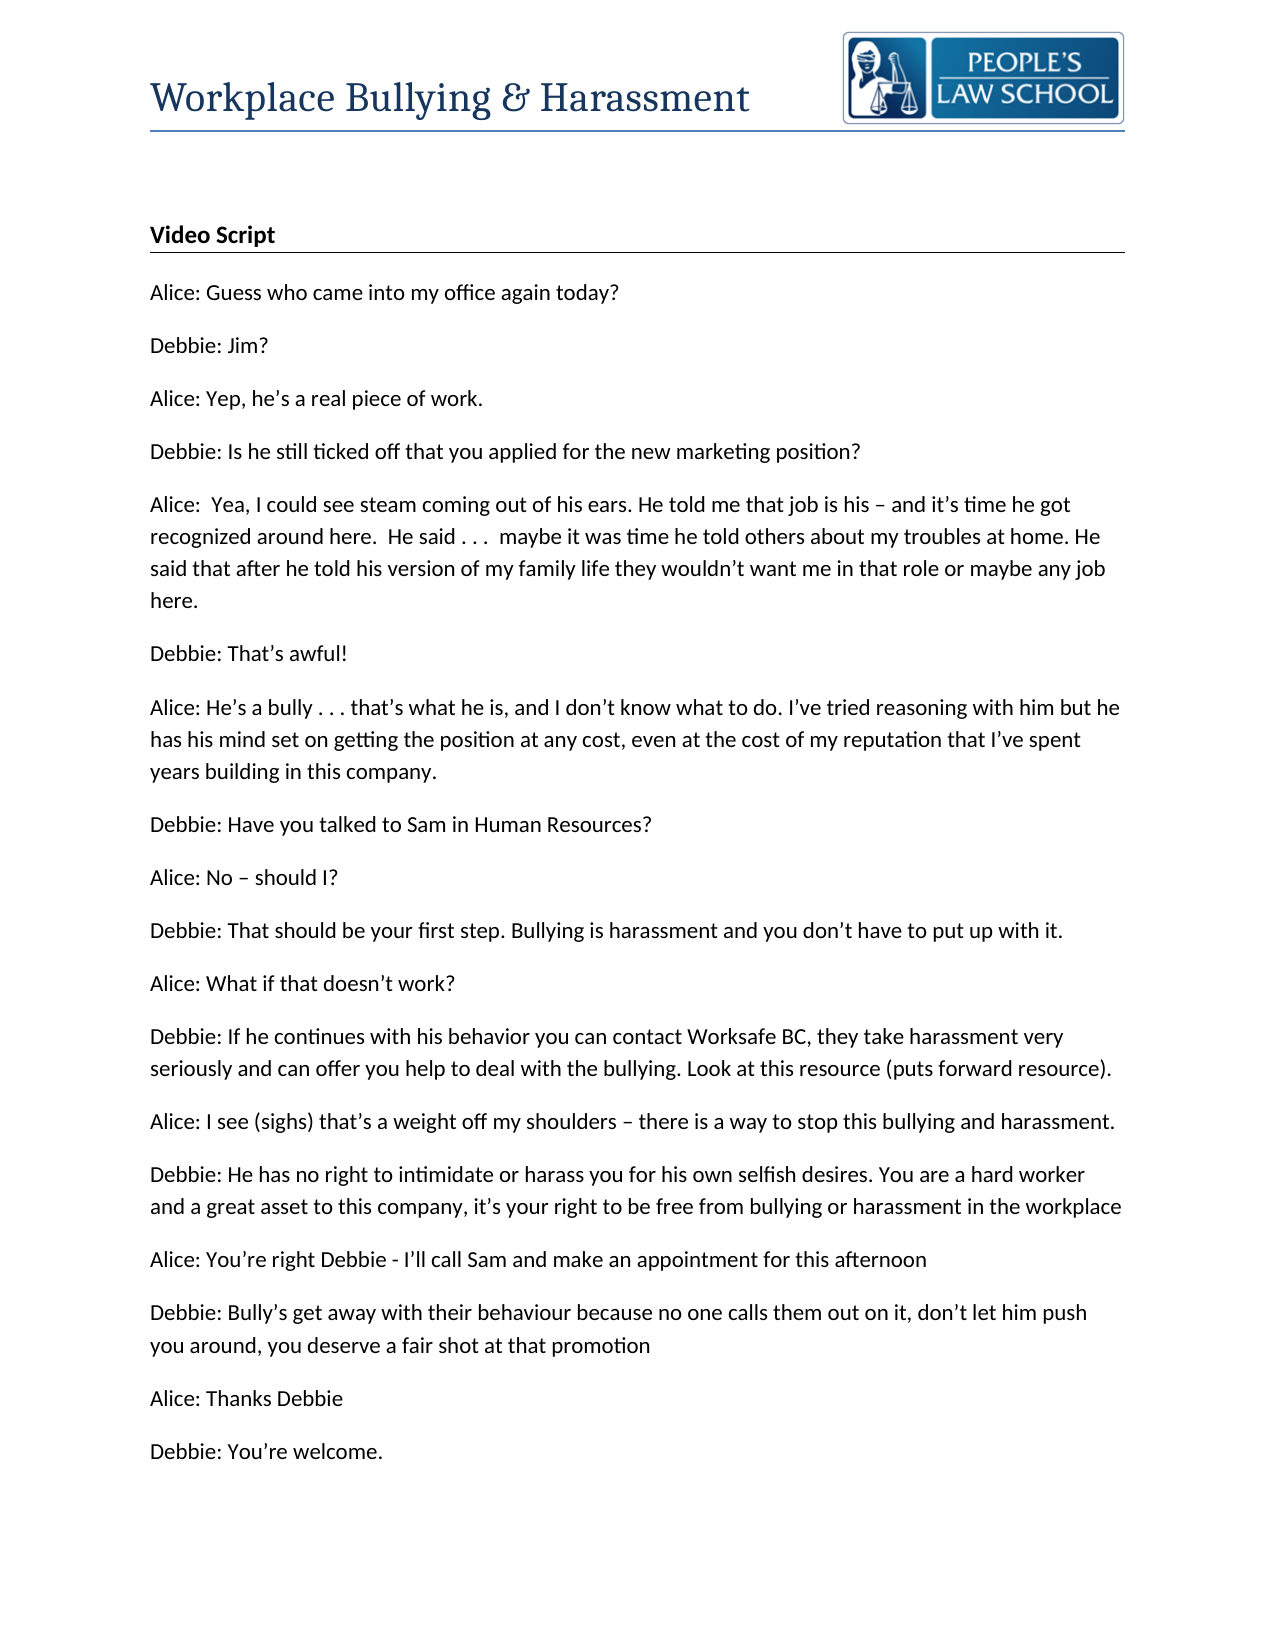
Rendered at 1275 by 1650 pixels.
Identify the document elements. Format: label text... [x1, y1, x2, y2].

text Alice: He’s a bully . . . that’s what he is, and I don’t know what to do. I’ve tried reasoning with him but he has his mind set on getting the position at any cost, even at the cost of my reputation that I’ve spent years building in this company. [150, 693, 1125, 785]
text Debbie: Jim? [150, 331, 1125, 359]
text Debbie: If he continues with his behavior you can contact Worksafe BC, they take harassment very seriously and can offer you help to deal with the bullying. Look at this resource (puts forward resource). [150, 1022, 1125, 1082]
text Alice: Yep, he’s a real piece of work. [150, 384, 1125, 412]
text Debbie: That should be your first step. Bullying is harassment and you don’t have to put up with it. [150, 916, 1125, 944]
text Alice: You’re right Debbie - I’ll call Sam and make an appointment for this afternoon [150, 1246, 1125, 1273]
picture [842, 30, 1125, 126]
text Debbie: That’s awful! [150, 639, 1125, 668]
list Video Script [150, 219, 1125, 252]
text Debbie: Is he still ticked off that you applied for the new marketing position? [150, 437, 1125, 465]
text Alice: No – should I? [150, 863, 1125, 891]
text Debbie: Bully’s get away with their behaviour because no one calls them out on it, don’t let him push you around, you deserve a fair shot at that promotion [150, 1298, 1125, 1359]
text Debbie: You’re welcome. [150, 1437, 1125, 1465]
text Debbie: He has no right to intimidate or harass you for his own selfish desires. You are a hard worker and a great asset to this company, it’s your right to be free from bullying or harassment in the workplace [150, 1160, 1125, 1221]
text Alice: What if that doesn’t work? [150, 969, 1125, 997]
text Debbie: Have you talked to Sam in Human Resources? [150, 810, 1125, 838]
text Alice: Yea, I could see steam coming out of his ears. He told me that job is his – and it’s time he got recognized around here. He said . . . maybe it was time he told others about my troubles at home. He said that after he told his version of my family life they wouldn’t want me in that role or maybe any job here. [150, 490, 1125, 614]
text Alice: Guess who came into my office again today? [150, 278, 1125, 306]
text Alice: I see (sighs) that’s a weight off my shoulders – there is a way to stop this bullying and harassment. [150, 1107, 1125, 1135]
text Alice: Thanks Debbie [150, 1384, 1125, 1412]
